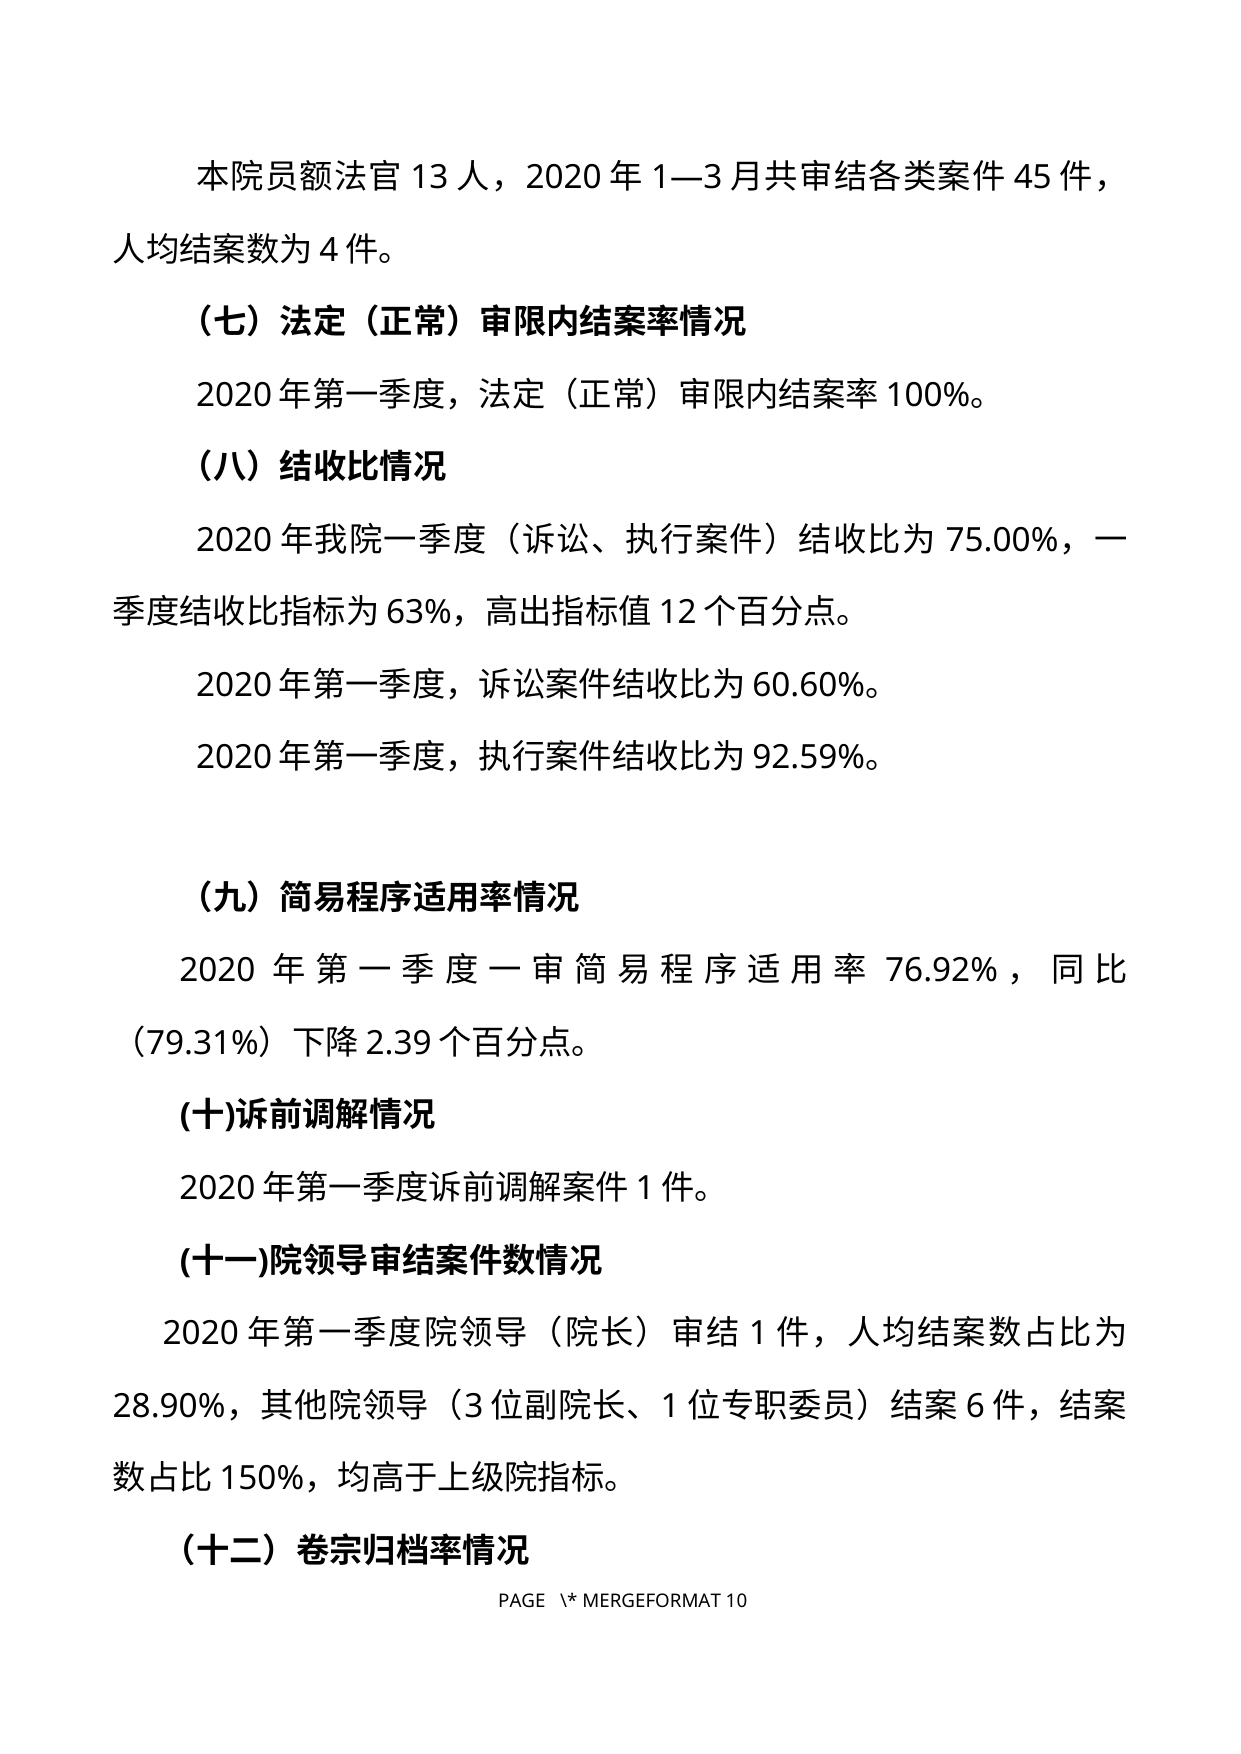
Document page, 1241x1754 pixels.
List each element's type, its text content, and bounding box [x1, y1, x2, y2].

text 2020年第一季度院领导（院长）审结1件，人均结案数占比为28.90%，其他院领导（3位副院长、1位专职委员）结案6件，结案数占比150%，均高于上级院指标。 [112, 1306, 1128, 1499]
text （九）简易程序适用率情况 [112, 871, 1128, 919]
text 2020年第一季度，诉讼案件结收比为60.60%。 [112, 657, 1128, 706]
text 2020年第一季度诉前调解案件1件。 [112, 1161, 1128, 1209]
text （七）法定（正常）审限内结案率情况 [112, 295, 1128, 343]
text 2020年第一季度，法定（正常）审限内结案率100%。 [112, 367, 1128, 416]
text (十)诉前调解情况 [112, 1088, 1128, 1137]
text 2020年第一季度，执行案件结收比为92.59%。 [112, 730, 1128, 778]
text 本院员额法官13人，2020年1—3月共审结各类案件45件，人均结案数为4件。 [112, 150, 1128, 271]
text 2020年第一季度一审简易程序适用率76.92%，同比（79.31%）下降2.39个百分点。 [112, 943, 1128, 1064]
text (十一)院领导审结案件数情况 [112, 1233, 1128, 1282]
text （八）结收比情况 [112, 440, 1128, 488]
text 2020年我院一季度（诉讼、执行案件）结收比为75.00%，一季度结收比指标为63%，高出指标值12个百分点。 [112, 512, 1128, 633]
text （十二）卷宗归档率情况 [112, 1523, 1128, 1572]
